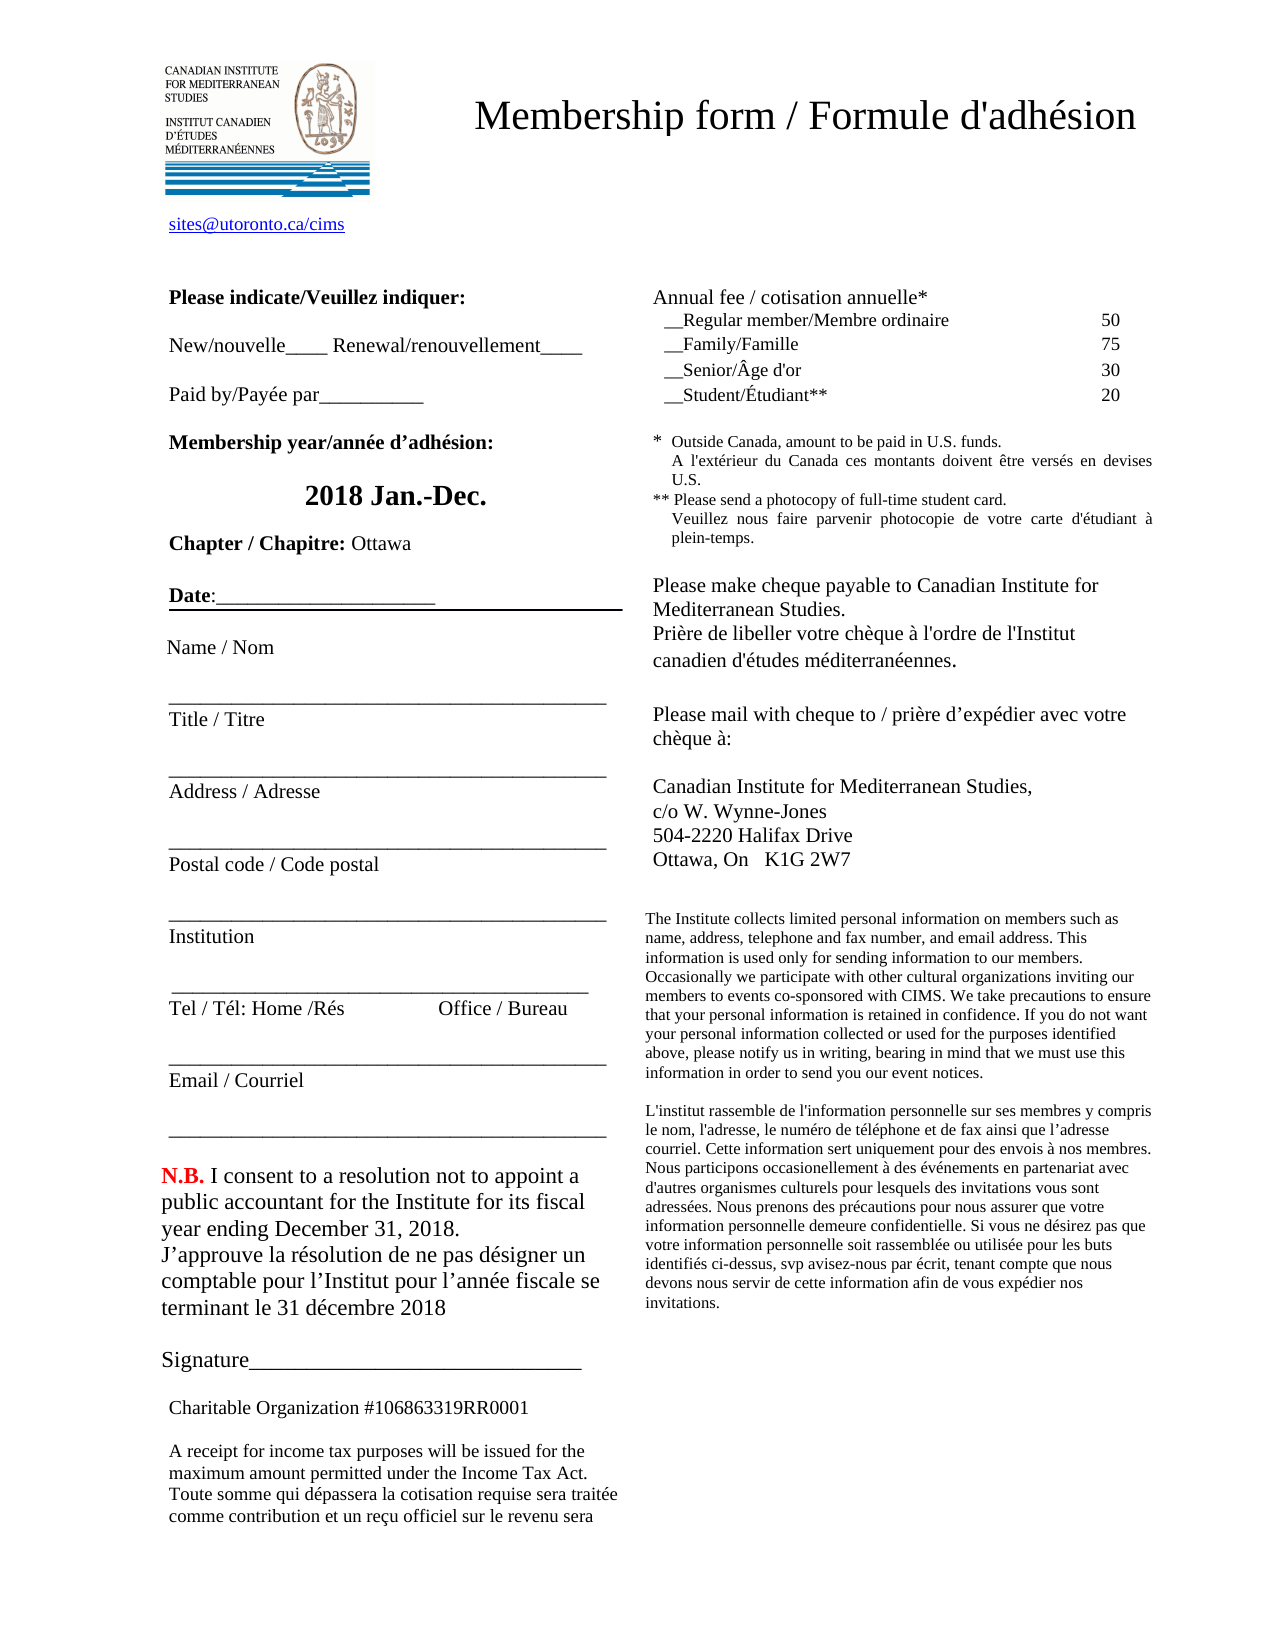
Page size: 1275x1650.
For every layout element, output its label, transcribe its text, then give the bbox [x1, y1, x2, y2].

text sites@utoronto.ca/cims [169, 213, 1087, 235]
picture [159, 60, 375, 203]
